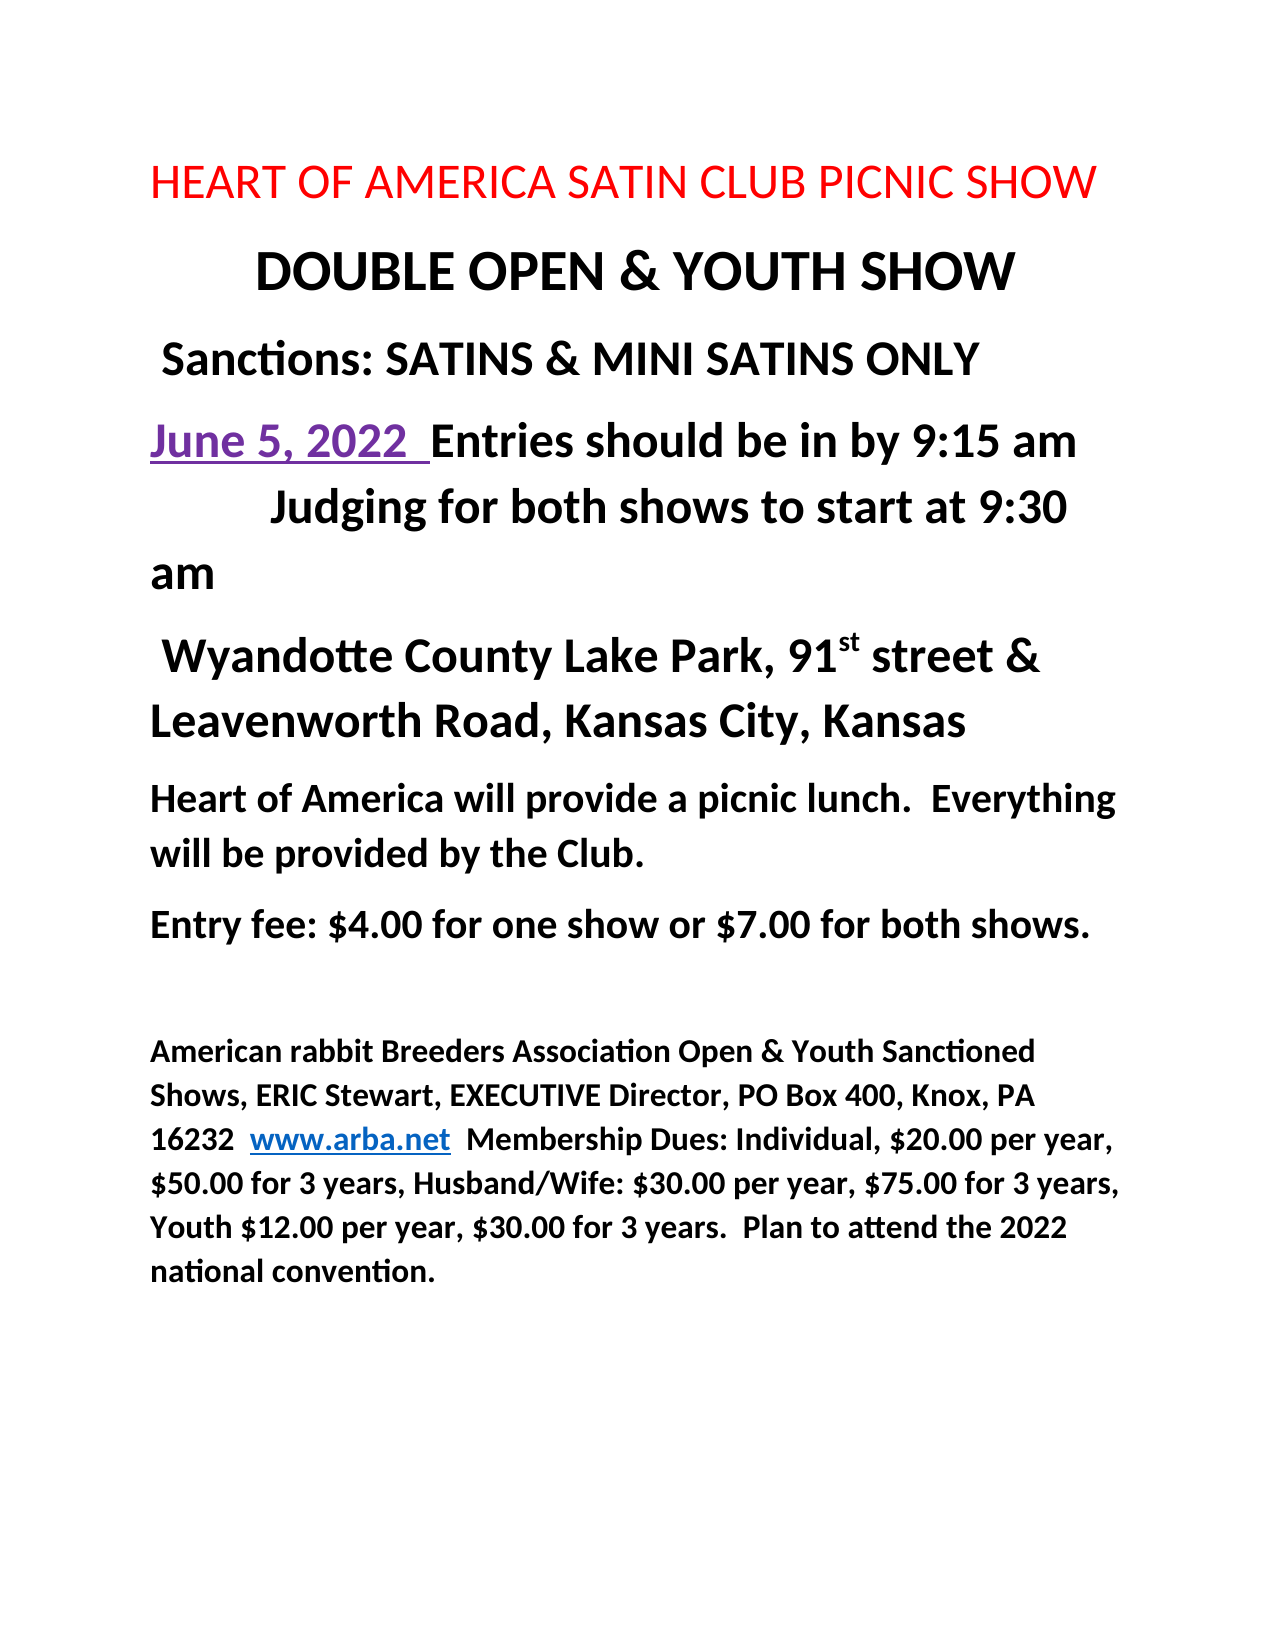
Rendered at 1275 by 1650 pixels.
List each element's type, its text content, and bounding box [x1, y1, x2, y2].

text DOUBLE OPEN & YOUTH SHOW [150, 233, 1125, 304]
text Heart of America will provide a picnic lunch. Everything will be provided by the Club. [150, 772, 1125, 878]
text Sanctions: SATINS & MINI SATINS ONLY [150, 327, 1125, 388]
text HEART OF AMERICA SATIN CLUB PICNIC SHOW [150, 150, 1125, 211]
text June 5, 2022 Entries should be in by 9:15 am Judging for both shows to start at 9:30 am [150, 409, 1125, 602]
text Wyandotte County Lake Park, 91st street & Leavenworth Road, Kansas City, Kansas [150, 623, 1125, 750]
text Entry fee: $4.00 for one show or $7.00 for both shows. [150, 898, 1125, 949]
text American rabbit Breeders Association Open & Youth Sanctioned Shows, ERIC Stewart, EXECUTIVE Director, PO Box 400, Knox, PA 16232 www.arba.net Membership Dues: Individual, $20.00 per year, $50.00 for 3 years, Husband/Wife: $30.00 per year, $75.00 for 3 years, Youth $12.00 per year, $30.00 for 3 years. Plan to attend the 2022 national convention. [150, 1031, 1125, 1291]
